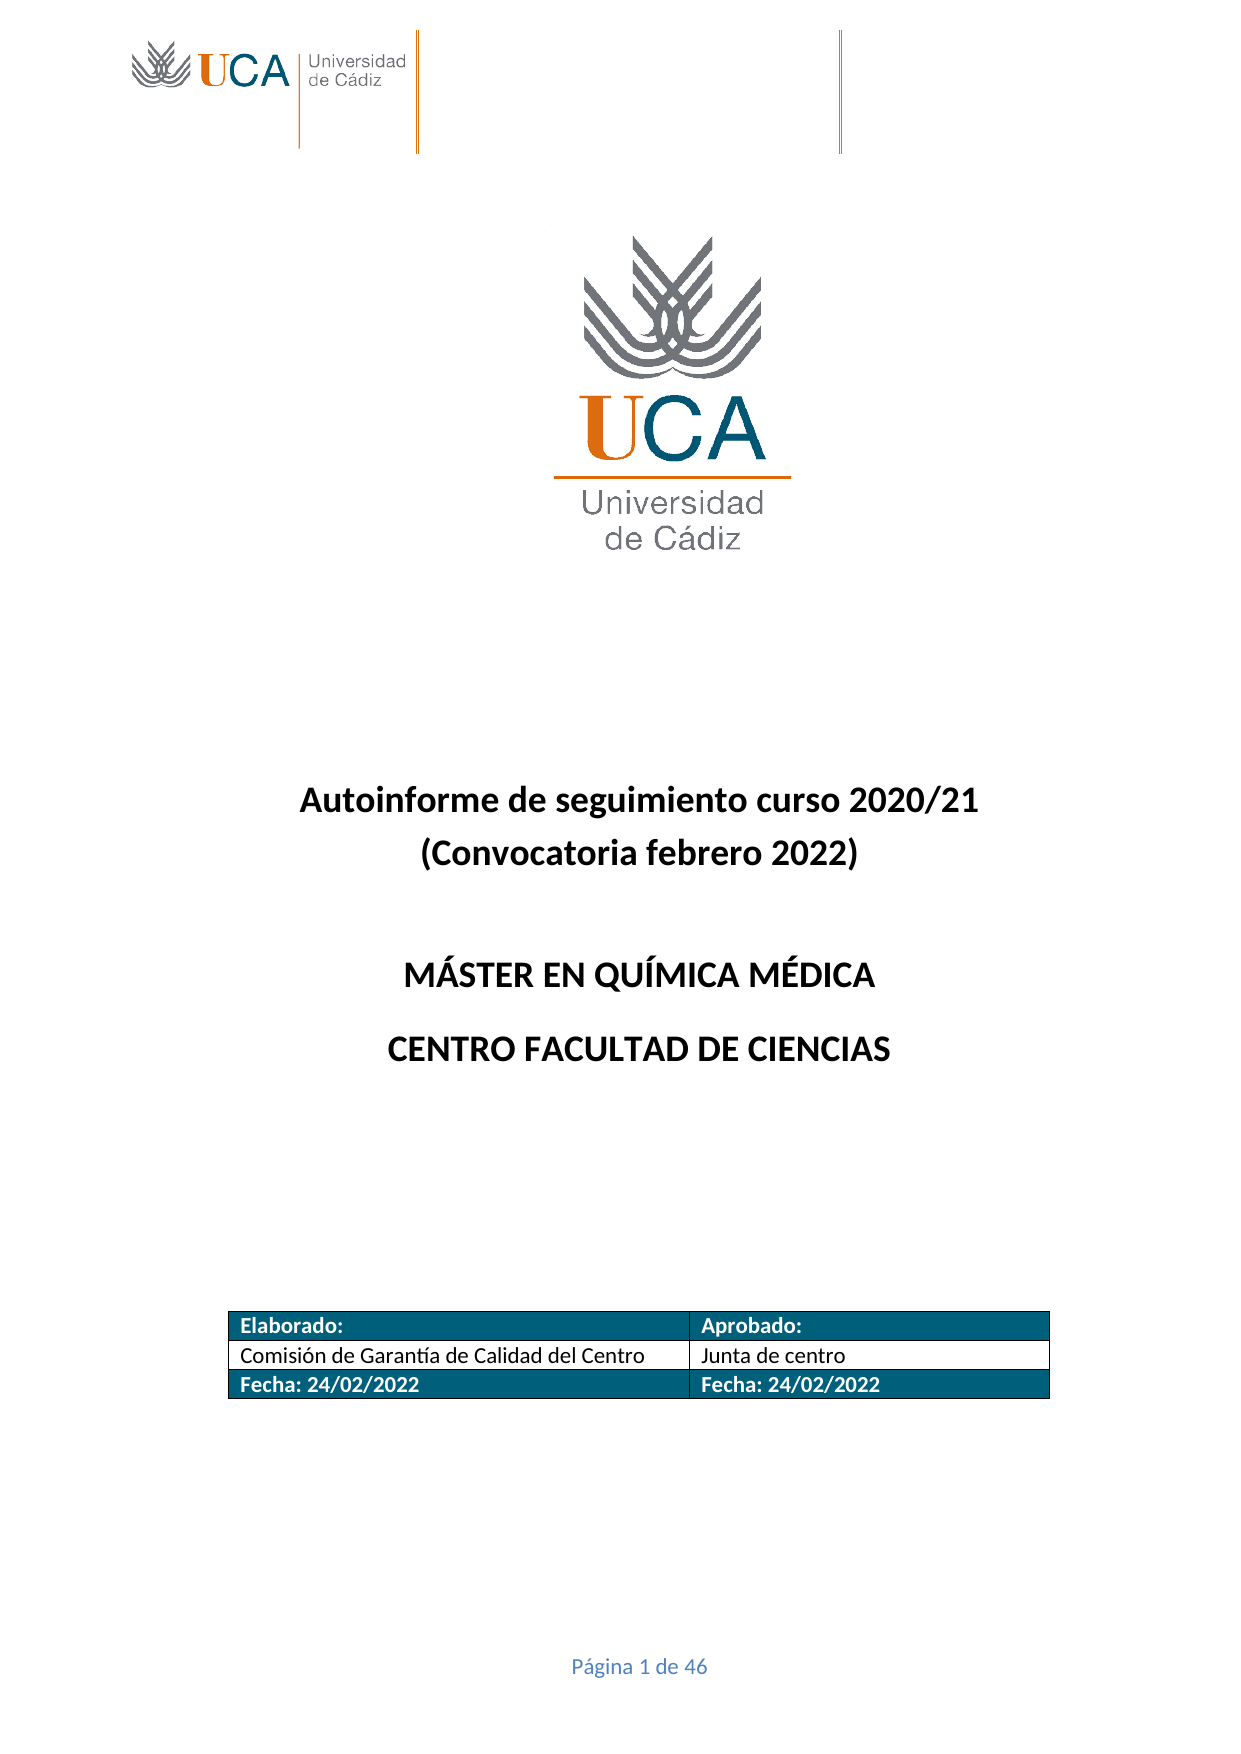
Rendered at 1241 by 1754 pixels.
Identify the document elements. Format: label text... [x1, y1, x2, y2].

picture [129, 35, 411, 154]
text (Convocatoria febrero 2022) [162, 829, 1116, 874]
table_cell Junta de centro [690, 1341, 1049, 1369]
table_header Elaborado: [229, 1312, 689, 1340]
text MÁSTER EN QUÍMICA MÉDICA [162, 951, 1116, 997]
text CENTRO FACULTAD DE CIENCIAS [162, 1025, 1116, 1071]
picture [545, 230, 799, 557]
text Autoinforme de seguimiento curso 2020/21 [162, 776, 1116, 822]
table_header Aprobado: [690, 1312, 1049, 1340]
table_cell Fecha: 24/02/2022 [690, 1370, 1049, 1398]
table_cell Fecha: 24/02/2022 [229, 1370, 689, 1398]
table_cell Comisión de Garantía de Calidad del Centro [229, 1341, 689, 1369]
